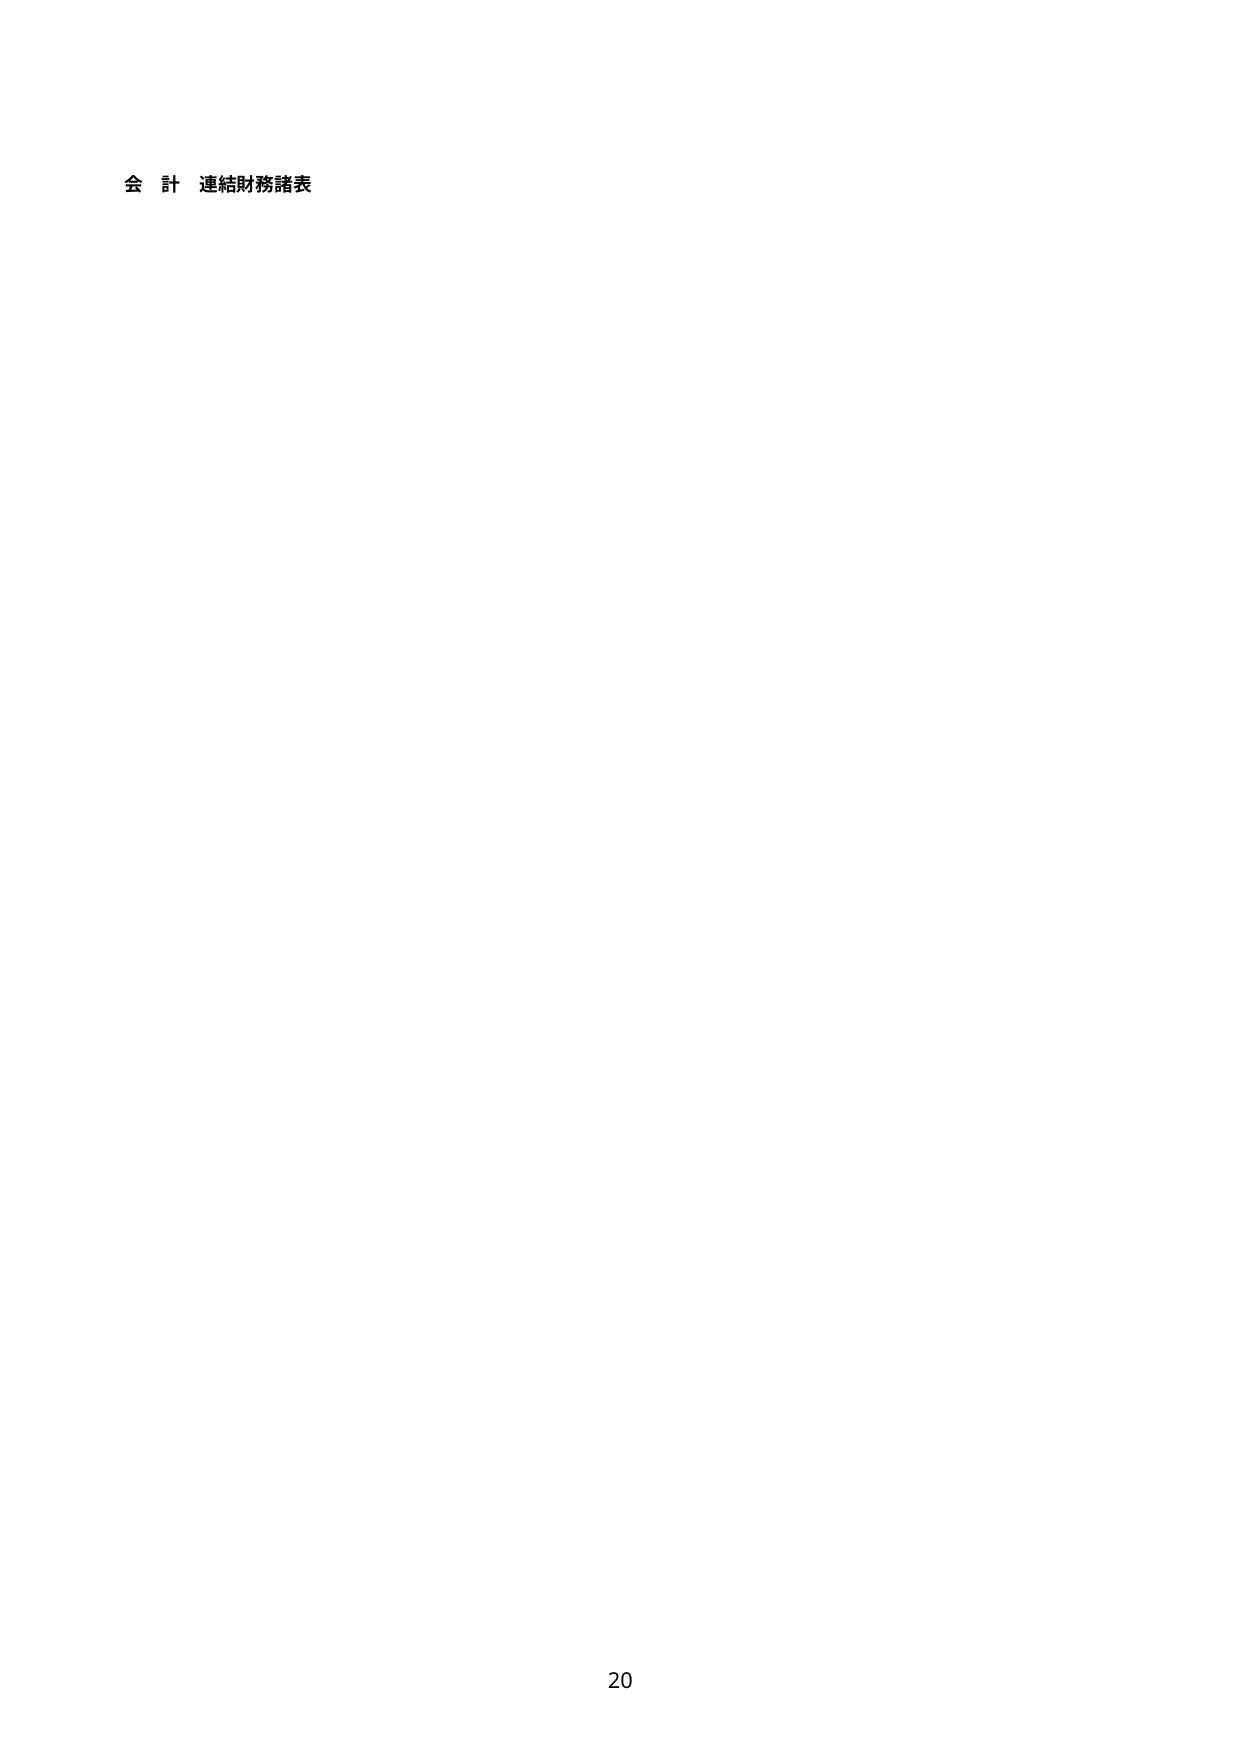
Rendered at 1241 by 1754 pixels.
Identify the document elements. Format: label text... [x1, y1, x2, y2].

text 会 計 連結財務諸表 [124, 164, 1116, 202]
